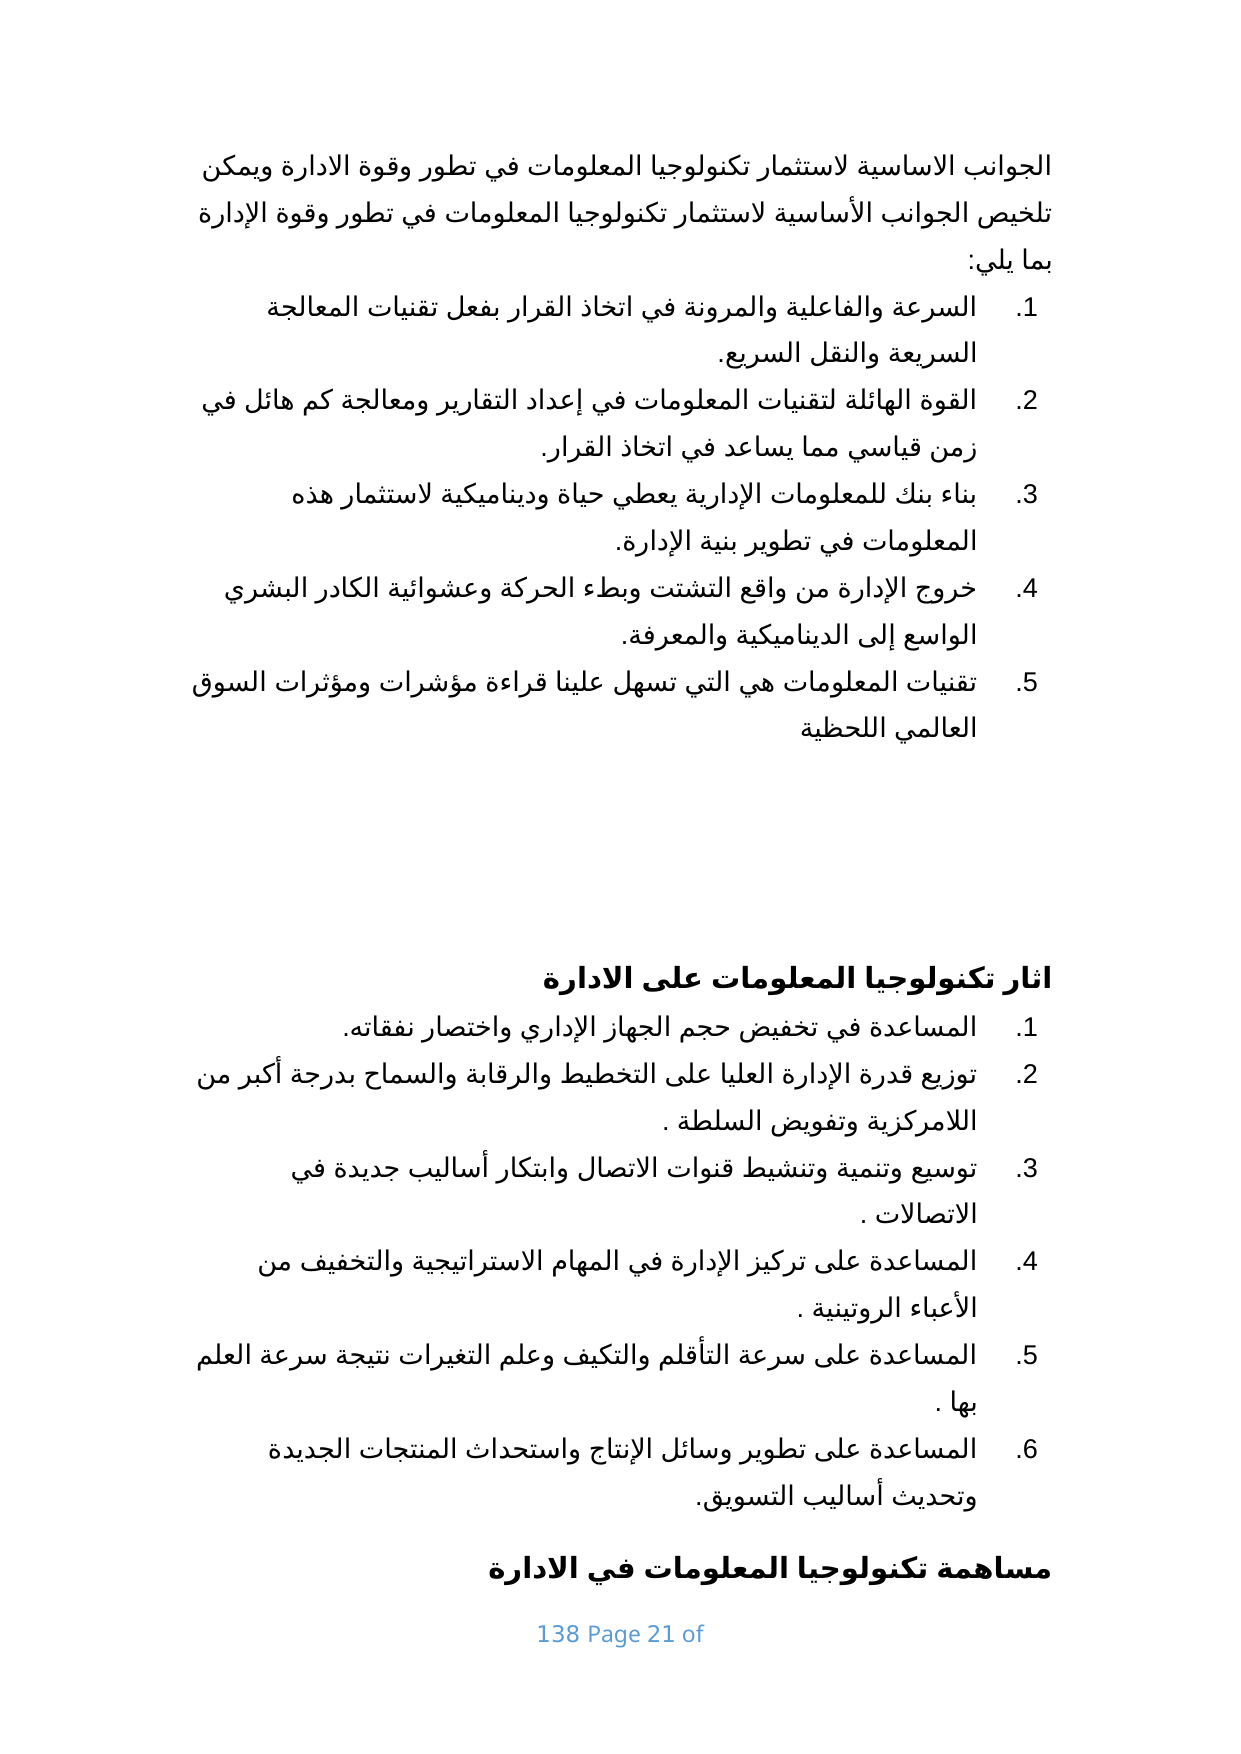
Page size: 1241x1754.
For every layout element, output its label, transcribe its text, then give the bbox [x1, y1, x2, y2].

text اثار تكنولوجيا المعلومات على الادارة [187, 961, 1053, 994]
list المساعدة على تركيز الإدارة في المهام الاستراتيجية والتخفيف من الأعباء الروتينية . [187, 1245, 1015, 1323]
text مساهمة تكنولوجيا المعلومات في الادارة [187, 1552, 1053, 1585]
list تقنيات المعلومات هي التي تسهل علينا قراءة مؤشرات ومؤثرات السوق العالمي اللحظية [187, 666, 1015, 744]
list المساعدة في تخفيض حجم الجهاز الإداري واختصار نفقاته. [187, 1011, 1015, 1042]
list المساعدة على تطوير وسائل الإنتاج واستحداث المنتجات الجديدة وتحديث أساليب التسويق. [187, 1433, 1015, 1511]
list القوة الهائلة لتقنيات المعلومات في إعداد التقارير ومعالجة كم هائل في زمن قياسي مما يساعد في اتخاذ القرار. [187, 384, 1015, 462]
list المساعدة على سرعة التأقلم والتكيف وعلم التغيرات نتيجة سرعة العلم بها . [187, 1339, 1015, 1417]
list توسيع وتنمية وتنشيط قنوات الاتصال وابتكار أساليب جديدة في الاتصالات . [187, 1152, 1015, 1230]
list توزيع قدرة الإدارة العليا على التخطيط والرقابة والسماح بدرجة أكبر من اللامركزية وتفويض السلطة . [187, 1058, 1015, 1136]
text الجوانب الاساسية لاستثمار تكنولوجيا المعلومات في تطور وقوة الادارة ويمكن تلخيص الجوانب الأساسية لاستثمار تكنولوجيا المعلومات في تطور وقوة الإدارة بما يلي: [187, 150, 1053, 275]
list بناء بنك للمعلومات الإدارية يعطي حياة وديناميكية لاستثمار هذه المعلومات في تطوير بنية الإدارة. [187, 478, 1015, 556]
list خروج الإدارة من واقع التشتت وبطء الحركة وعشوائية الكادر البشري الواسع إلى الديناميكية والمعرفة. [187, 572, 1015, 650]
list السرعة والفاعلية والمرونة في اتخاذ القرار بفعل تقنيات المعالجة السريعة والنقل السريع. [187, 291, 1015, 369]
